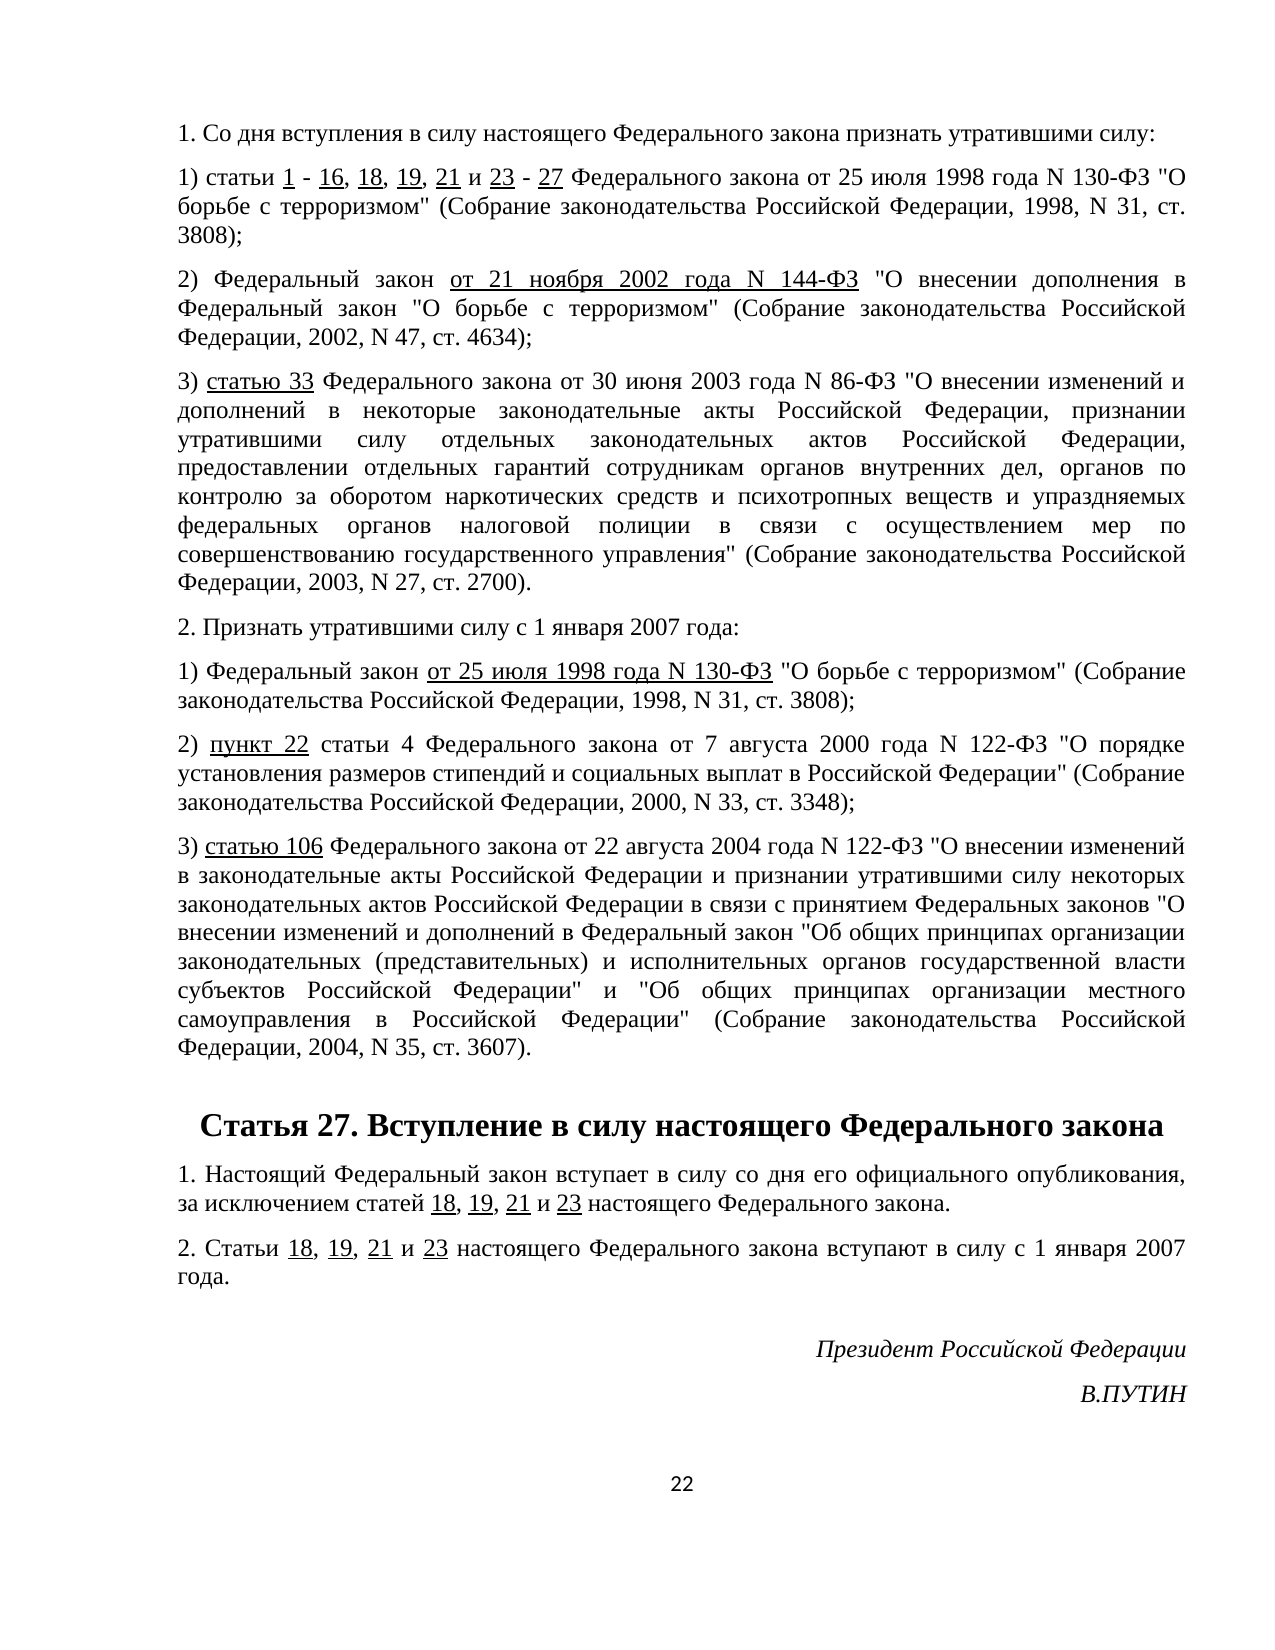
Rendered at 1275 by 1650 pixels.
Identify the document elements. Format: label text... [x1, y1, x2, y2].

text 1) Федеральный закон от 25 июля 1998 года N 130-ФЗ "О борьбе с терроризмом" (Собрание законодательства Российской Федерации, 1998, N 31, ст. 3808); [177, 656, 1186, 714]
text 2. Признать утратившими силу с 1 января 2007 года: [177, 612, 1186, 641]
text 2) пункт 22 статьи 4 Федерального закона от 7 августа 2000 года N 122-ФЗ "О порядке установления размеров стипендий и социальных выплат в Российской Федерации" (Собрание законодательства Российской Федерации, 2000, N 33, ст. 3348); [177, 729, 1186, 816]
text 2. Статьи 18, 19, 21 и 23 настоящего Федерального закона вступают в силу с 1 января 2007 года. [177, 1233, 1186, 1290]
text 1. Со дня вступления в силу настоящего Федерального закона признать утратившими силу: [177, 118, 1186, 147]
text 3) статью 106 Федерального закона от 22 августа 2004 года N 122-ФЗ "О внесении изменений в законодательные акты Российской Федерации и признании утратившими силу некоторых законодательных актов Российской Федерации в связи с принятием Федеральных законов "О внесении изменений и дополнений в Федеральный закон "Об общих принципах организации законодательных (представительных) и исполнительных органов государственной власти субъектов Российской Федерации" и "Об общих принципах организации местного самоуправления в Российской Федерации" (Собрание законодательства Российской Федерации, 2004, N 35, ст. 3607). [177, 831, 1186, 1061]
text Президент Российской Федерации [177, 1334, 1186, 1363]
text 1. Настоящий Федеральный закон вступает в силу со дня его официального опубликования, за исключением статей 18, 19, 21 и 23 настоящего Федерального закона. [177, 1159, 1186, 1217]
text Статья 27. Вступление в силу настоящего Федерального закона [177, 1106, 1186, 1144]
text 3) статью 33 Федерального закона от 30 июня 2003 года N 86-ФЗ "О внесении изменений и дополнений в некоторые законодательные акты Российской Федерации, признании утратившими силу отдельных законодательных актов Российской Федерации, предоставлении отдельных гарантий сотрудникам органов внутренних дел, органов по контролю за оборотом наркотических средств и психотропных веществ и упраздняемых федеральных органов налоговой полиции в связи с осуществлением мер по совершенствованию государственного управления" (Собрание законодательства Российской Федерации, 2003, N 27, ст. 2700). [177, 366, 1186, 596]
text 1) статьи 1 - 16, 18, 19, 21 и 23 - 27 Федерального закона от 25 июля 1998 года N 130-ФЗ "О борьбе с терроризмом" (Собрание законодательства Российской Федерации, 1998, N 31, ст. 3808); [177, 162, 1186, 249]
text 2) Федеральный закон от 21 ноября 2002 года N 144-ФЗ "О внесении дополнения в Федеральный закон "О борьбе с терроризмом" (Собрание законодательства Российской Федерации, 2002, N 47, ст. 4634); [177, 264, 1186, 351]
text В.ПУТИН [177, 1379, 1186, 1408]
